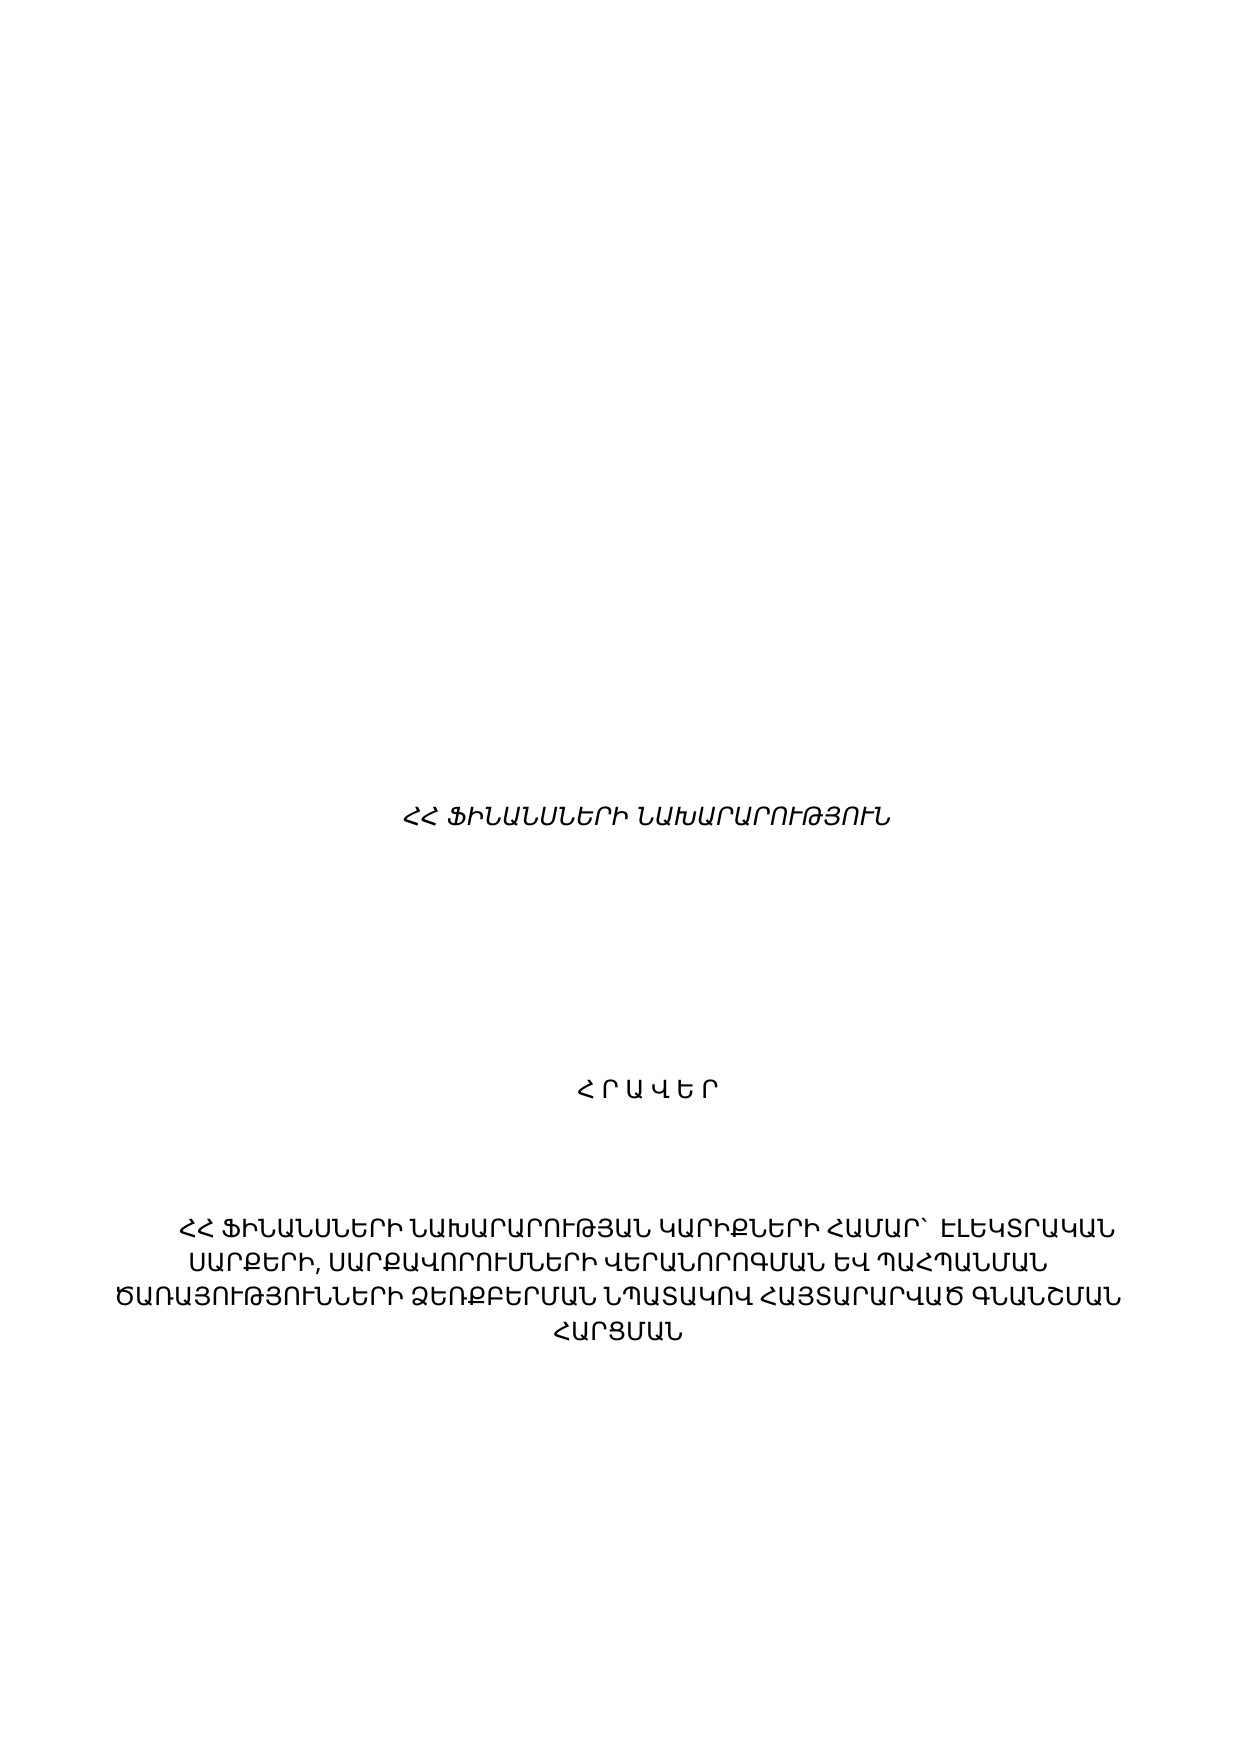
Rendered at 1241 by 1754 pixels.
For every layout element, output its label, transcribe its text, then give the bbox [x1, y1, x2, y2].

text ՀՀ ՖԻՆԱՆՍՆԵՐԻ ՆԱԽԱՐԱՐՈՒԹՅԱՆ ԿԱՐԻՔՆԵՐԻ ՀԱՄԱՐ` ԷԼԵԿՏՐԱԿԱՆ ՍԱՐՔԵՐԻ, ՍԱՐՔԱՎՈՐՈՒՄՆԵՐԻ ՎԵՐԱՆՈՐՈԳՄԱՆ ԵՎ ՊԱՀՊԱՆՄԱՆ ԾԱՌԱՅՈՒԹՅՈՒՆՆԵՐԻ ՁԵՌՔԲԵՐՄԱՆ ՆՊԱՏԱԿՈՎ ՀԱՅՏԱՐԱՐՎԱԾ ԳՆԱՆՇՄԱՆ ՀԱՐՑՄԱՆ [69, 1211, 1167, 1347]
text ՀՀ ՖԻՆԱՆՍՆԵՐԻ ՆԱԽԱՐԱՐՈՒԹՅՈՒՆ [69, 802, 1167, 831]
text Հ Ր Ա Վ Ե Ր [69, 1071, 1167, 1105]
